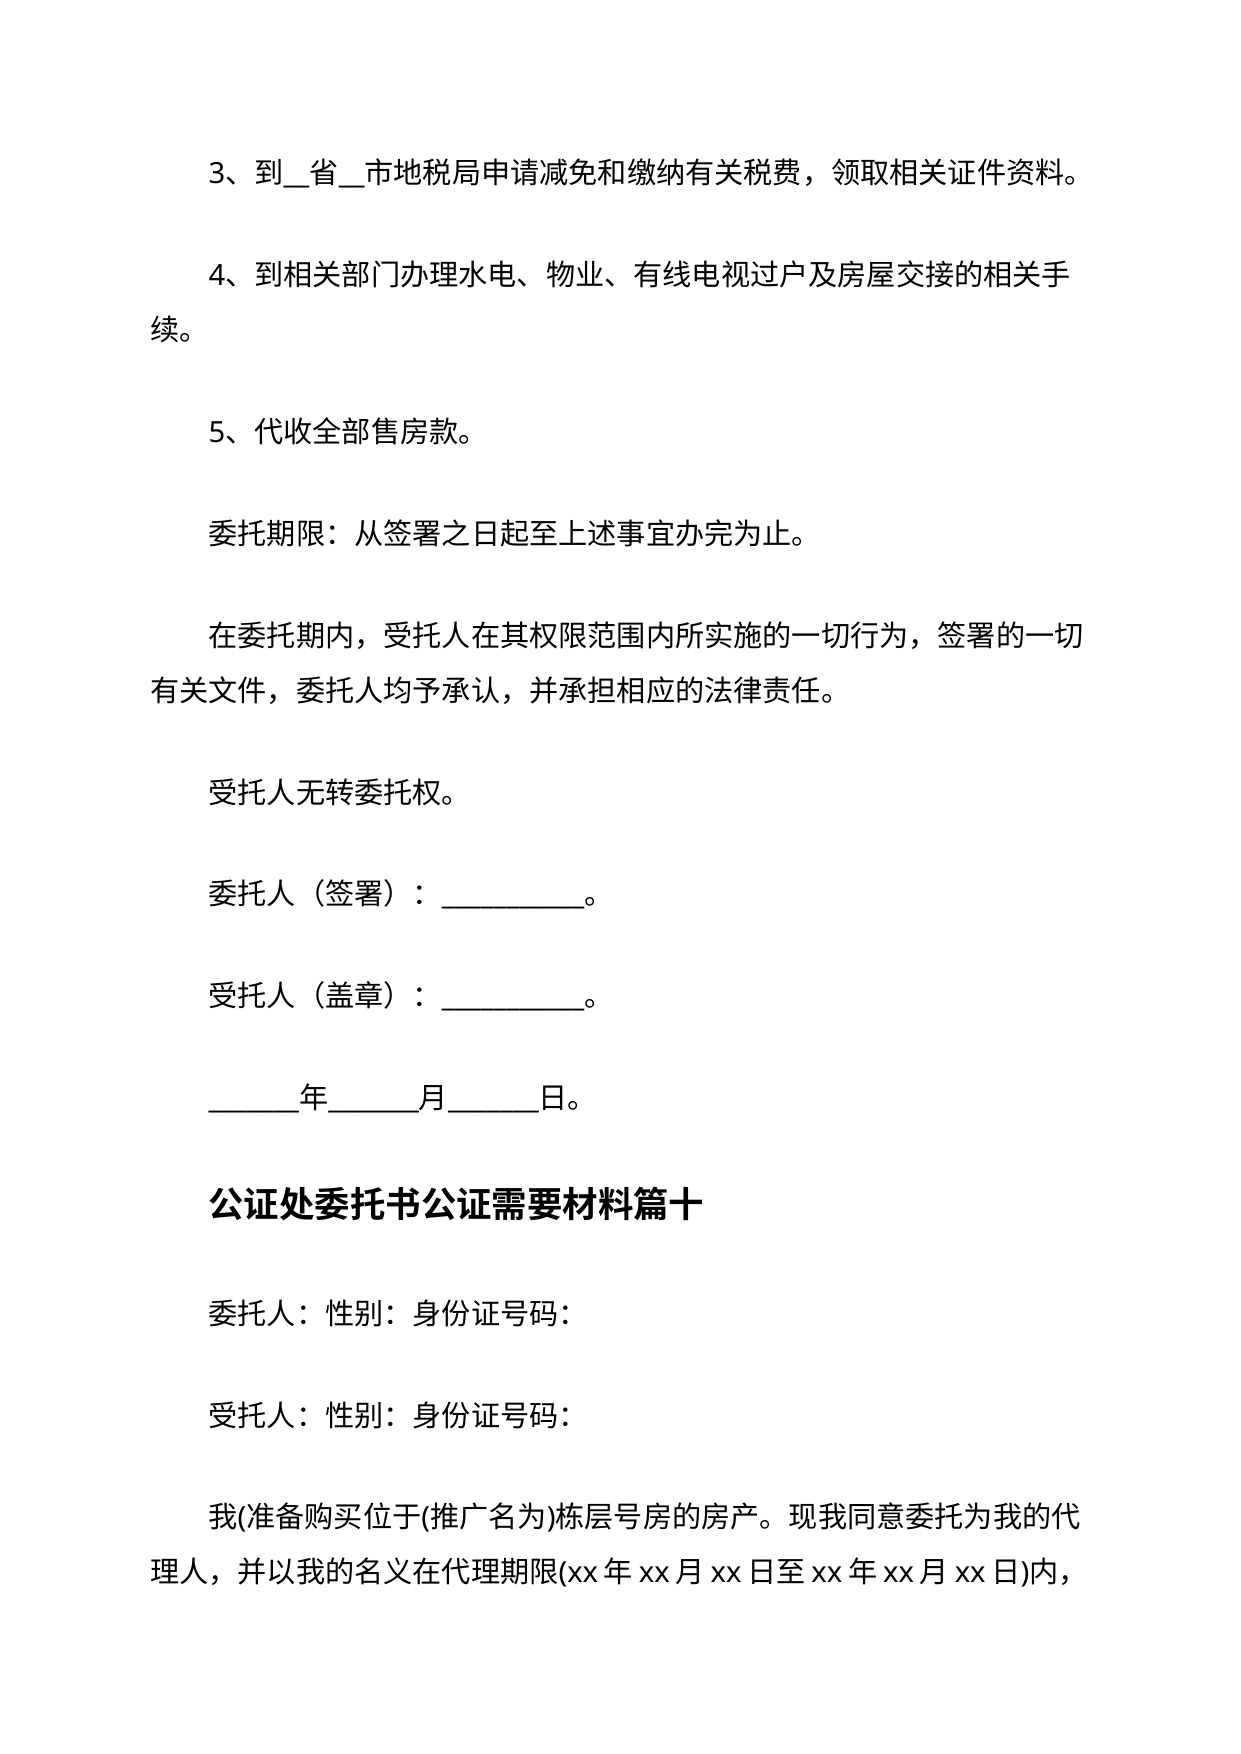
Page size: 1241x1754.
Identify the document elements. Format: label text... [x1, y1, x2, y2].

text 受托人无转委托权。 [150, 769, 1090, 811]
text 委托人：性别：身份证号码： [150, 1290, 1090, 1333]
text _______年_______月_______日。 [150, 1075, 1090, 1117]
text 5、代收全部售房款。 [150, 409, 1090, 451]
text 受托人：性别：身份证号码： [150, 1392, 1090, 1434]
text 在委托期内，受托人在其权限范围内所实施的一切行为，签署的一切有关文件，委托人均予承认，并承担相应的法律责任。 [150, 612, 1090, 710]
text 委托人（签署）：___________。 [150, 871, 1090, 913]
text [150, 1494, 1090, 1591]
text 3、到__省__市地税局申请减免和缴纳有关税费，领取相关证件资料。 [150, 150, 1090, 192]
text 公证处委托书公证需要材料篇十 [150, 1177, 1090, 1228]
text 4、到相关部门办理水电、物业、有线电视过户及房屋交接的相关手续。 [150, 252, 1090, 349]
text 委托期限：从签署之日起至上述事宜办完为止。 [150, 511, 1090, 553]
text 受托人（盖章）：___________。 [150, 973, 1090, 1015]
